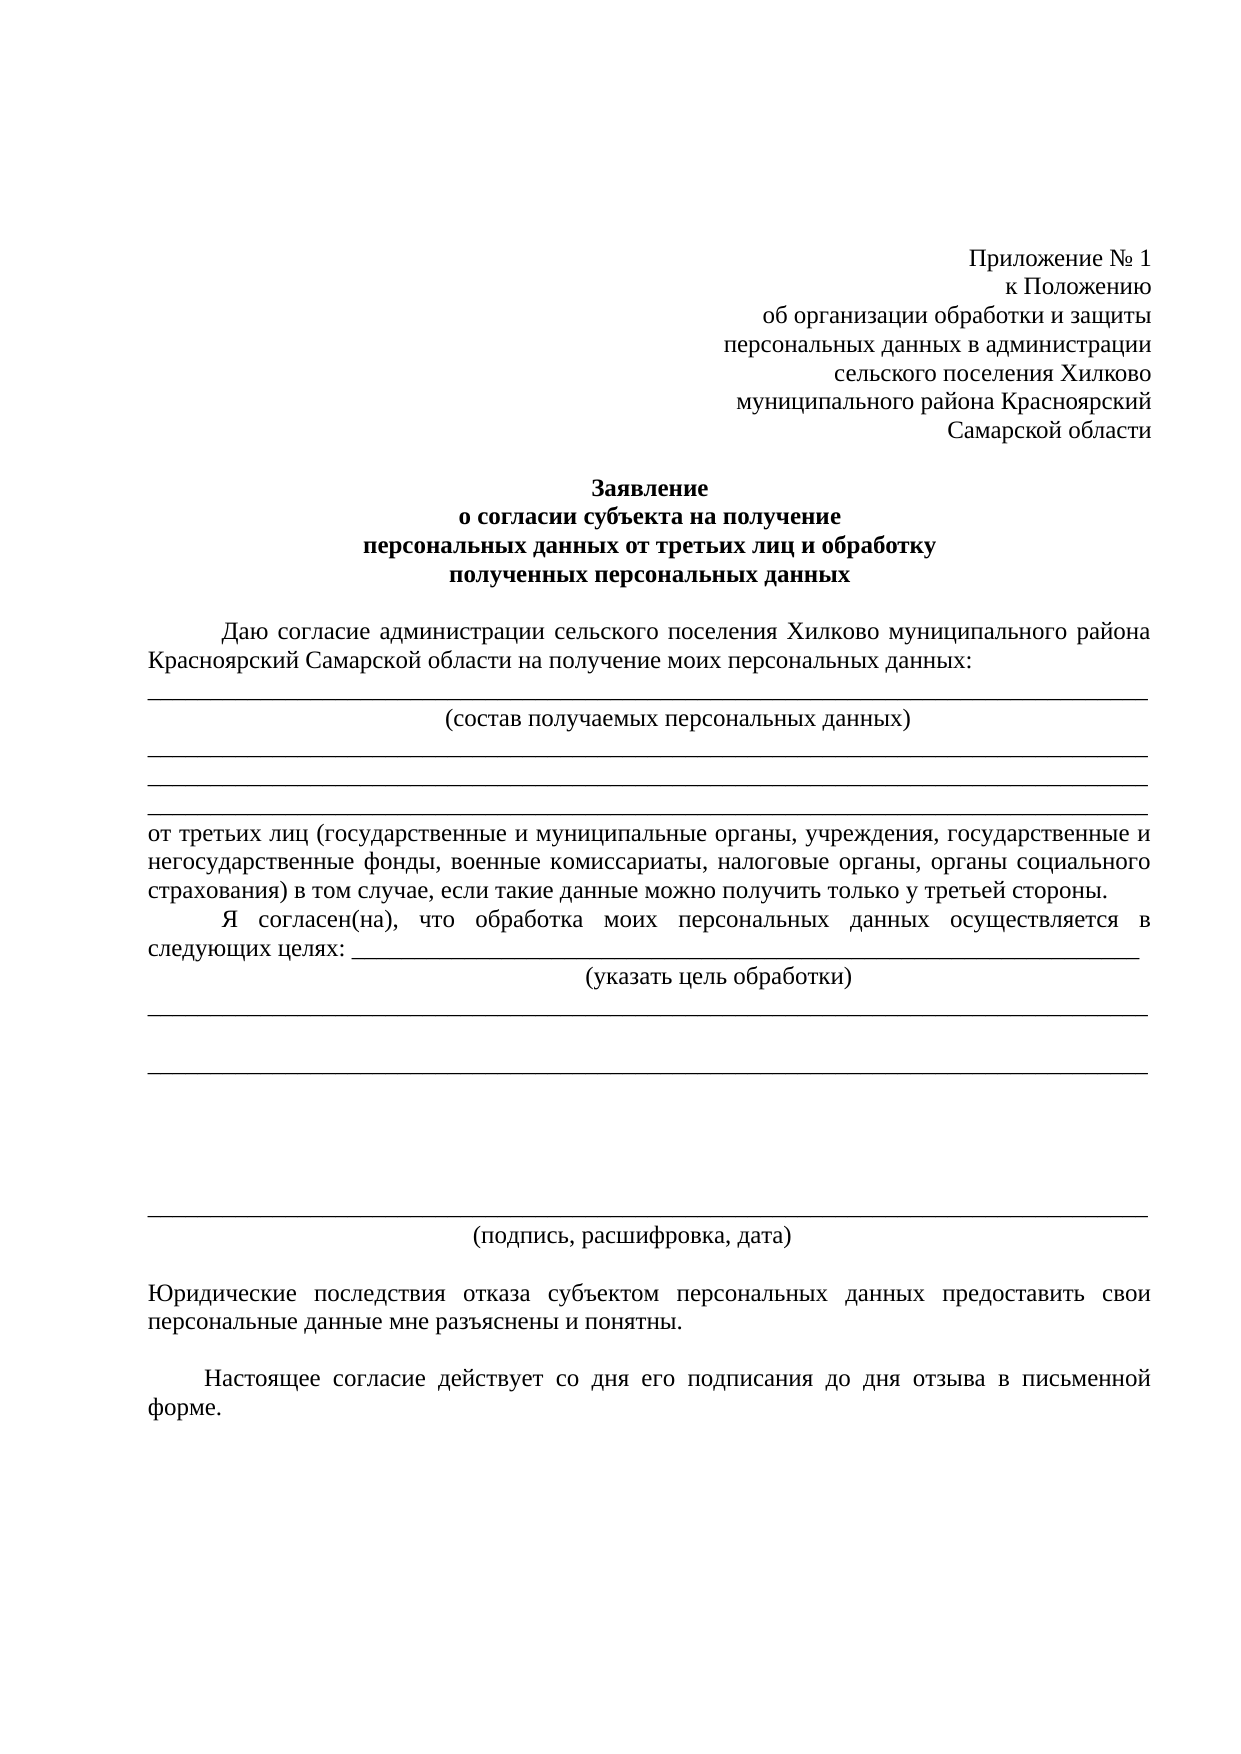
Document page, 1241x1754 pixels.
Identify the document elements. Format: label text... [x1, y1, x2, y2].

text ________________________________________________________________________________ [148, 674, 1152, 703]
text Даю согласие администрации сельского поселения Хилково муниципального района Красноярский Самарской области на получение моих персональных данных: [148, 616, 1152, 674]
text об организации обработки и защиты [148, 300, 1152, 329]
text Настоящее согласие действует со дня его подписания до дня отзыва в письменной форме. [148, 1363, 1152, 1421]
text (указать цель обработки) [148, 961, 1152, 990]
text Юридические последствия отказа субъектом персональных данных предоставить свои персональные данные мне разъяснены и понятны. [148, 1278, 1152, 1335]
text Я согласен(на), что обработка моих персональных данных осуществляется в следующих целях: _______________________________________________________________ [148, 904, 1152, 961]
text ________________________________________________________________________________ [148, 731, 1152, 760]
text муниципального района Красноярский [148, 386, 1152, 415]
text сельского поселения Хилково [148, 358, 1152, 386]
text Самарской области [148, 415, 1152, 444]
text от третьих лиц (государственные и муниципальные органы, учреждения, государственные и негосударственные фонды, военные комиссариаты, налоговые органы, органы социального страхования) в том случае, если такие данные можно получить только у третьей стороны. [148, 818, 1152, 904]
text к Положению [148, 271, 1152, 300]
text полученных персональных данных [148, 559, 1152, 588]
text ________________________________________________________________________________ [148, 760, 1152, 789]
text Приложение № 1 [148, 243, 1152, 271]
text ________________________________________________________________________________ [148, 1191, 1152, 1220]
text Заявление [148, 473, 1152, 501]
text о согласии субъекта на получение [148, 501, 1152, 530]
text ________________________________________________________________________________ [148, 789, 1152, 818]
text ________________________________________________________________________________ [148, 1048, 1152, 1076]
text персональных данных от третьих лиц и обработку [148, 530, 1152, 559]
text ________________________________________________________________________________ [148, 990, 1152, 1019]
text (подпись, расшифровка, дата) [148, 1220, 1152, 1249]
text (состав получаемых персональных данных) [148, 703, 1152, 731]
text персональных данных в администрации [148, 329, 1152, 358]
